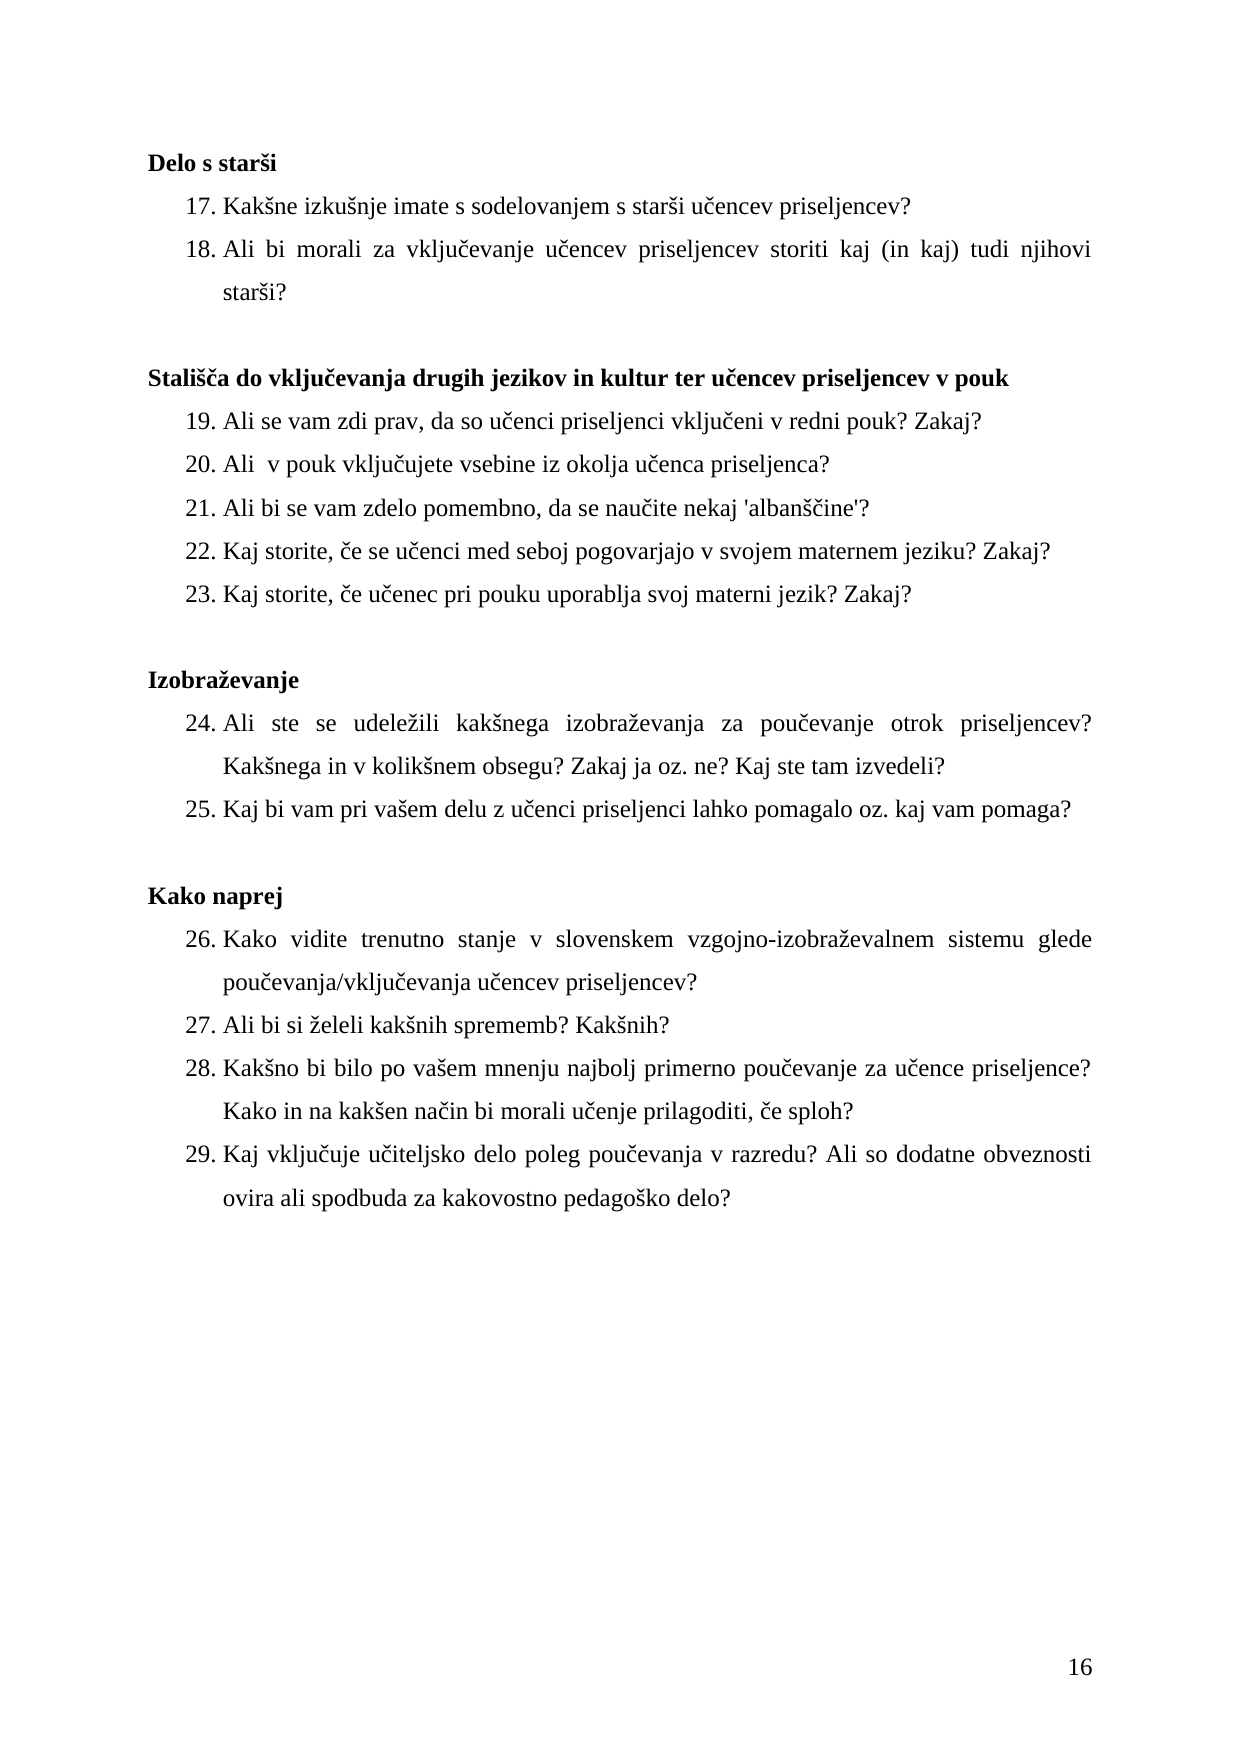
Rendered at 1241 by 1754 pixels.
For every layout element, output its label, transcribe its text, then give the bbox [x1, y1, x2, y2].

list Ali v pouk vključujete vsebine iz okolja učenca priseljenca? [185, 449, 1093, 478]
list Kako vidite trenutno stanje v slovenskem vzgojno-izobraževalnem sistemu glede poučevanja/vključevanja učencev priseljencev? [185, 924, 1093, 996]
list Kakšno bi bilo po vašem mnenju najbolj primerno poučevanje za učence priseljence? Kako in na kakšen način bi morali učenje prilagoditi, če sploh? [185, 1053, 1093, 1125]
list Ali bi se vam zdelo pomembno, da se naučite nekaj 'albanščine'? [185, 493, 1093, 521]
text Kako naprej [148, 881, 1093, 909]
list Kakšne izkušnje imate s sodelovanjem s starši učencev priseljencev? [185, 191, 1093, 219]
list Ali ste se udeležili kakšnega izobraževanja za poučevanje otrok priseljencev? Kakšnega in v kolikšnem obsegu? Zakaj ja oz. ne? Kaj ste tam izvedeli? [185, 708, 1093, 780]
list Kaj storite, če učenec pri pouku uporablja svoj materni jezik? Zakaj? [185, 579, 1093, 608]
list Ali bi si želeli kakšnih sprememb? Kakšnih? [185, 1010, 1093, 1039]
list Ali bi morali za vključevanje učencev priseljencev storiti kaj (in kaj) tudi njihovi starši? [185, 234, 1093, 306]
list Kaj vključuje učiteljsko delo poleg poučevanja v razredu? Ali so dodatne obveznosti ovira ali spodbuda za kakovostno pedagoško delo? [185, 1139, 1093, 1211]
list Kaj storite, če se učenci med seboj pogovarjajo v svojem maternem jeziku? Zakaj? [185, 536, 1093, 564]
text Stališča do vključevanja drugih jezikov in kultur ter učencev priseljencev v pouk [148, 363, 1093, 392]
list Kaj bi vam pri vašem delu z učenci priseljenci lahko pomagalo oz. kaj vam pomaga? [185, 794, 1093, 823]
text Izobraževanje [148, 665, 1093, 694]
list Ali se vam zdi prav, da so učenci priseljenci vključeni v redni pouk? Zakaj? [185, 406, 1093, 435]
text Delo s starši [148, 148, 1093, 176]
